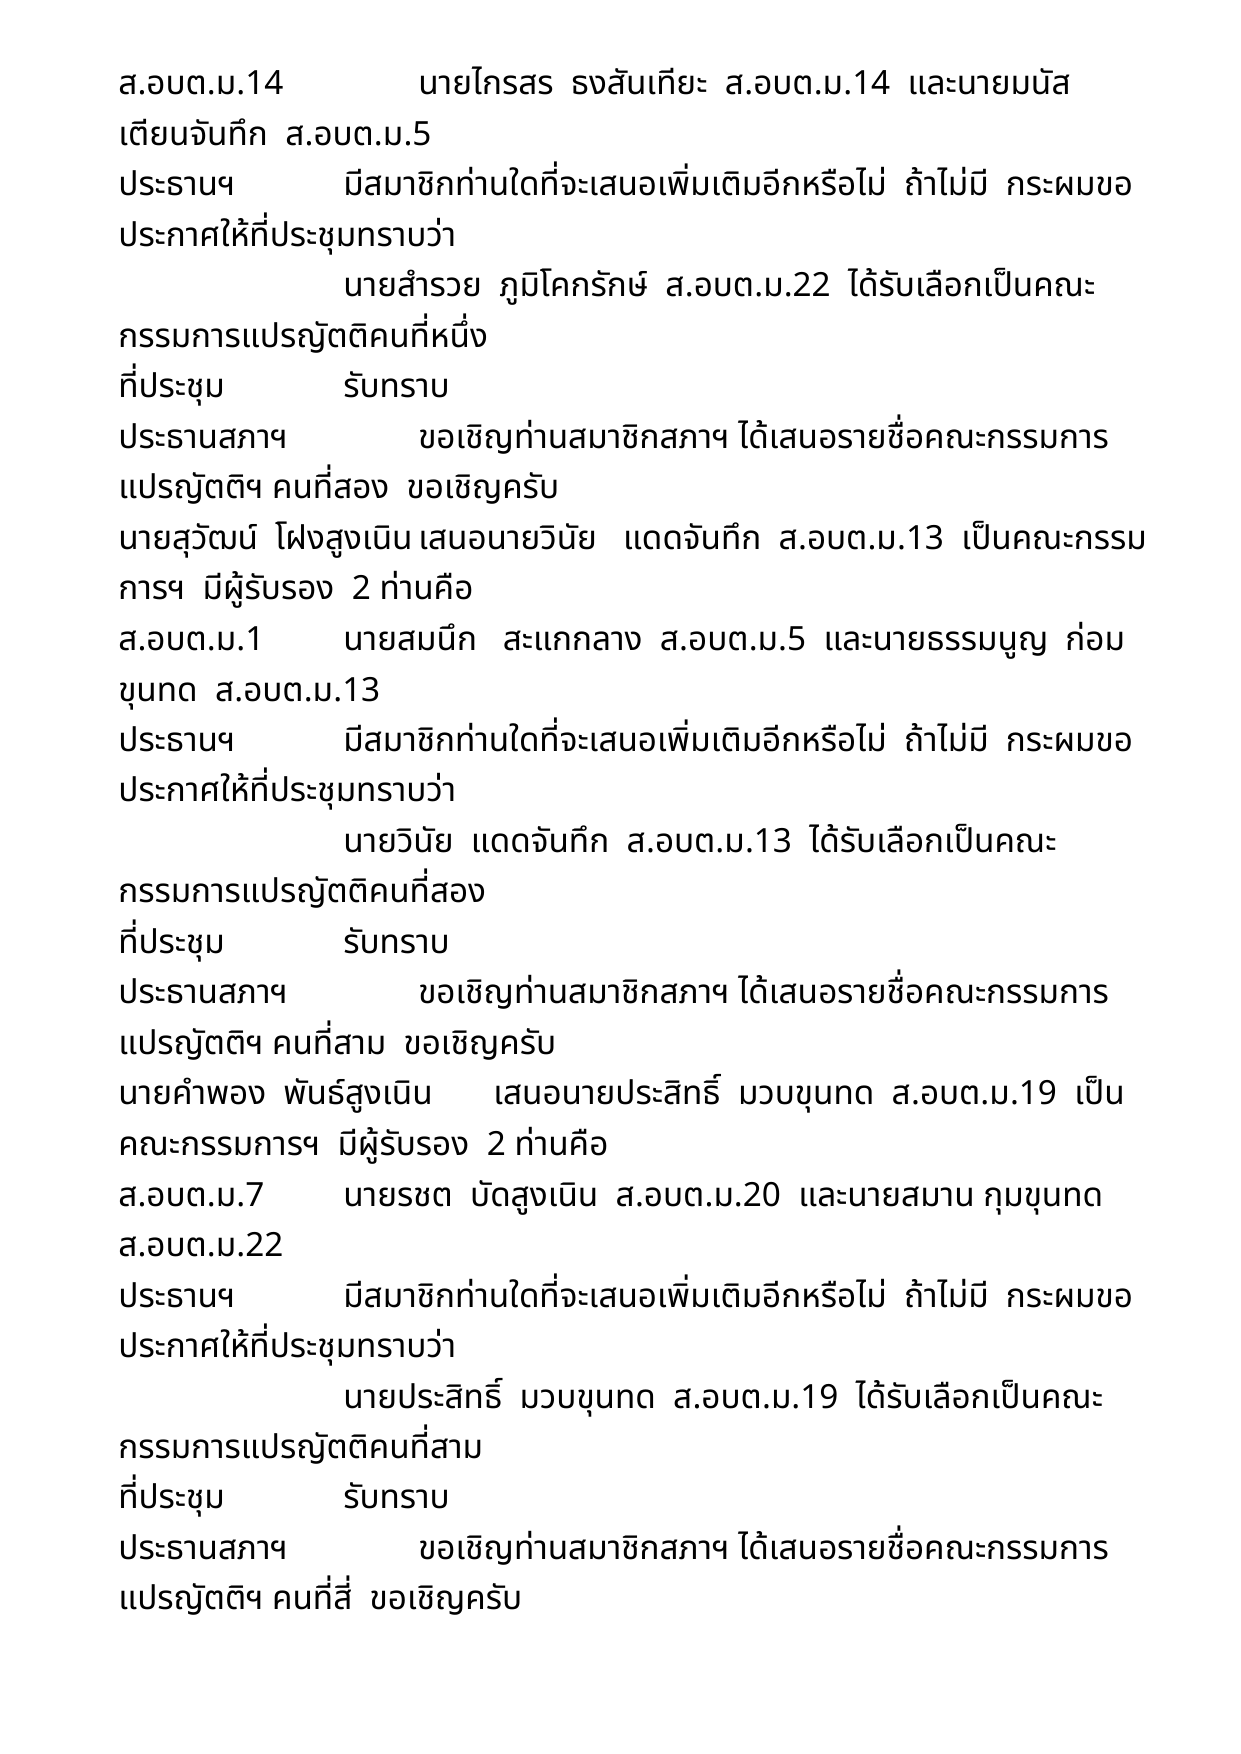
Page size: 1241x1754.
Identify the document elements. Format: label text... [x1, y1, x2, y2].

text ประธานฯ มีสมาชิกท่านใดที่จะเสนอเพิ่มเติมอีกหรือไม่ ถ้าไม่มี กระผมขอประกาศให้ที่ประชุมทราบว่า [118, 160, 1152, 261]
text นายประสิทธิ์ มวบขุนทด ส.อบต.ม.19 ได้รับเลือกเป็นคณะกรรมการแปรญัตติคนที่สาม [118, 1372, 1152, 1473]
text ประธานสภาฯ ขอเชิญท่านสมาชิกสภาฯ ได้เสนอรายชื่อคณะกรรมการแปรญัตติฯ คนที่สาม ขอเชิญครับ [118, 968, 1152, 1069]
text ที่ประชุม รับทราบ [118, 1473, 1152, 1524]
text ประธานฯ มีสมาชิกท่านใดที่จะเสนอเพิ่มเติมอีกหรือไม่ ถ้าไม่มี กระผมขอประกาศให้ที่ประชุมทราบว่า [118, 1272, 1152, 1372]
text นายสำรวย ภูมิโคกรักษ์ ส.อบต.ม.22 ได้รับเลือกเป็นคณะกรรมการแปรญัตติคนที่หนึ่ง [118, 261, 1152, 362]
text ที่ประชุม รับทราบ [118, 918, 1152, 968]
text ประธานฯ มีสมาชิกท่านใดที่จะเสนอเพิ่มเติมอีกหรือไม่ ถ้าไม่มี กระผมขอประกาศให้ที่ประชุมทราบว่า [118, 716, 1152, 817]
text ประธานสภาฯ ขอเชิญท่านสมาชิกสภาฯ ได้เสนอรายชื่อคณะกรรมการแปรญัตติฯ คนที่สอง ขอเชิญครับ [118, 413, 1152, 513]
text ส.อบต.ม.7 นายรชต บัดสูงเนิน ส.อบต.ม.20 และนายสมาน กุมขุนทด ส.อบต.ม.22 [118, 1170, 1152, 1272]
text ที่ประชุม รับทราบ [118, 362, 1152, 413]
text นายวินัย แดดจันทึก ส.อบต.ม.13 ได้รับเลือกเป็นคณะกรรมการแปรญัตติคนที่สอง [118, 817, 1152, 918]
text ส.อบต.ม.14 นายไกรสร ธงสันเทียะ ส.อบต.ม.14 และนายมนัส เตียนจันทึก ส.อบต.ม.5 [118, 59, 1152, 160]
text ส.อบต.ม.1 นายสมนึก สะแกกลาง ส.อบต.ม.5 และนายธรรมนูญ ก่อมขุนทด ส.อบต.ม.13 [118, 615, 1152, 716]
text ประธานสภาฯ ขอเชิญท่านสมาชิกสภาฯ ได้เสนอรายชื่อคณะกรรมการแปรญัตติฯ คนที่สี่ ขอเชิญครับ [118, 1524, 1152, 1625]
text นายคำพอง พันธ์สูงเนิน เสนอนายประสิทธิ์ มวบขุนทด ส.อบต.ม.19 เป็นคณะกรรมการฯ มีผู้รับรอง 2 ท่านคือ [118, 1069, 1152, 1170]
text นายสุวัฒน์ โฝงสูงเนิน เสนอนายวินัย แดดจันทึก ส.อบต.ม.13 เป็นคณะกรรมการฯ มีผู้รับรอง 2 ท่านคือ [118, 513, 1152, 615]
